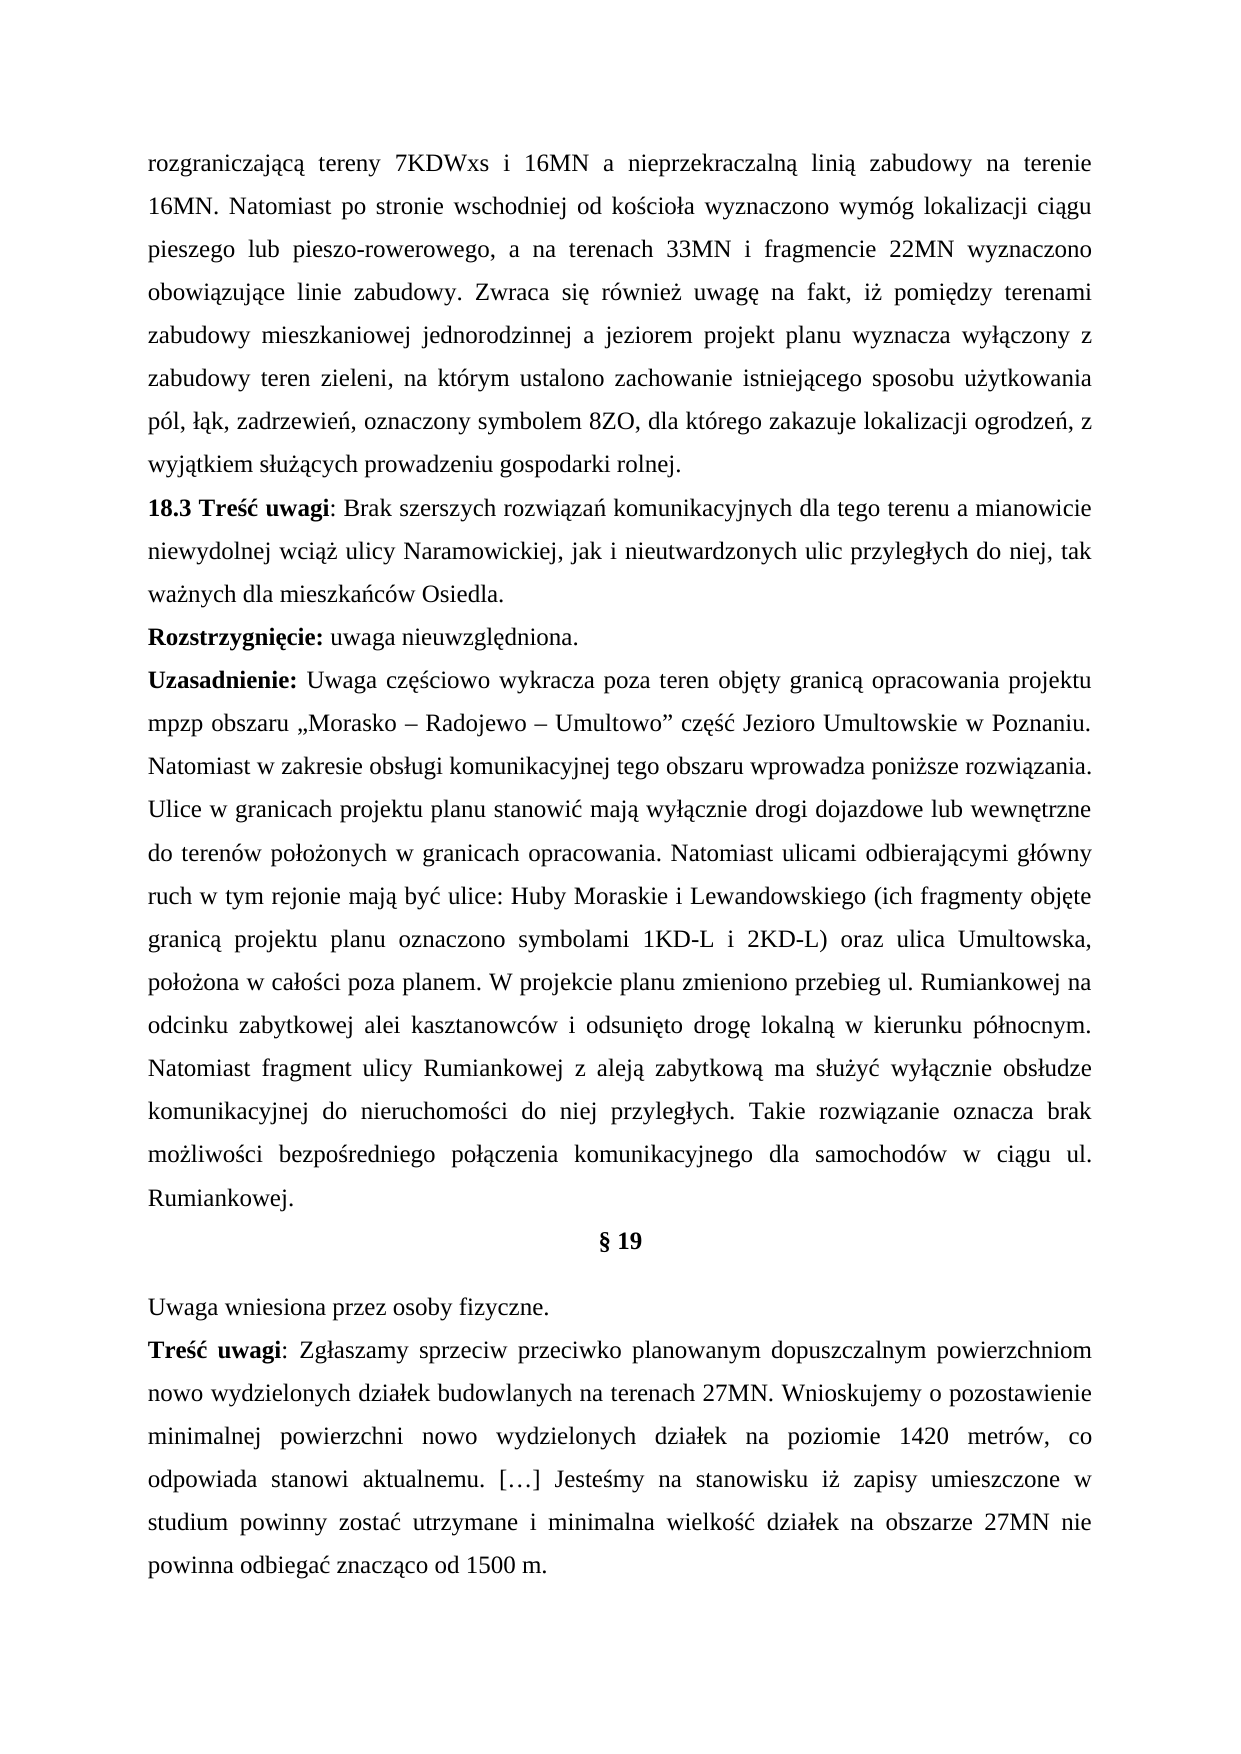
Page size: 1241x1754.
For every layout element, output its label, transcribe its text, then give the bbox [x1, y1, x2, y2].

text 18.3 Treść uwagi: Brak szerszych rozwiązań komunikacyjnych dla tego terenu a mianowicie niewydolnej wciąż ulicy Naramowickiej, jak i nieutwardzonych ulic przyległych do niej, tak ważnych dla mieszkańców Osiedla. [148, 493, 1093, 608]
text Uzasadnienie: Uwaga częściowo wykracza poza teren objęty granicą opracowania projektu mpzp obszaru „Morasko – Radojewo – Umultowo” część Jezioro Umultowskie w Poznaniu. Natomiast w zakresie obsługi komunikacyjnej tego obszaru wprowadza poniższe rozwiązania. Ulice w granicach projektu planu stanowić mają wyłącznie drogi dojazdowe lub wewnętrzne do terenów położonych w granicach opracowania. Natomiast ulicami odbierającymi główny ruch w tym rejonie mają być ulice: Huby Moraskie i Lewandowskiego (ich fragmenty objęte granicą projektu planu oznaczono symbolami 1KD-L i 2KD-L) oraz ulica Umultowska, położona w całości poza planem. W projekcie planu zmieniono przebieg ul. Rumiankowej na odcinku zabytkowej alei kasztanowców i odsunięto drogę lokalną w kierunku północnym. Natomiast fragment ulicy Rumiankowej z aleją zabytkową ma służyć wyłącznie obsłudze komunikacyjnej do nieruchomości do niej przyległych. Takie rozwiązanie oznacza brak możliwości bezpośredniego połączenia komunikacyjnego dla samochodów w ciągu ul. Rumiankowej. [148, 665, 1093, 1211]
text Treść uwagi: Zgłaszamy sprzeciw przeciwko planowanym dopuszczalnym powierzchniom nowo wydzielonych działek budowlanych na terenach 27MN. Wnioskujemy o pozostawienie minimalnej powierzchni nowo wydzielonych działek na poziomie 1420 metrów, co odpowiada stanowi aktualnemu. […] Jesteśmy na stanowisku iż zapisy umieszczone w studium powinny zostać utrzymane i minimalna wielkość działek na obszarze 27MN nie powinna odbiegać znacząco od 1500 m. [148, 1335, 1093, 1579]
text Uwaga wniesiona przez osoby fizyczne. [148, 1292, 1093, 1321]
text Rozstrzygnięcie: uwaga nieuwzględniona. [148, 622, 1093, 651]
text § 19 [148, 1226, 1093, 1254]
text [148, 148, 1093, 478]
